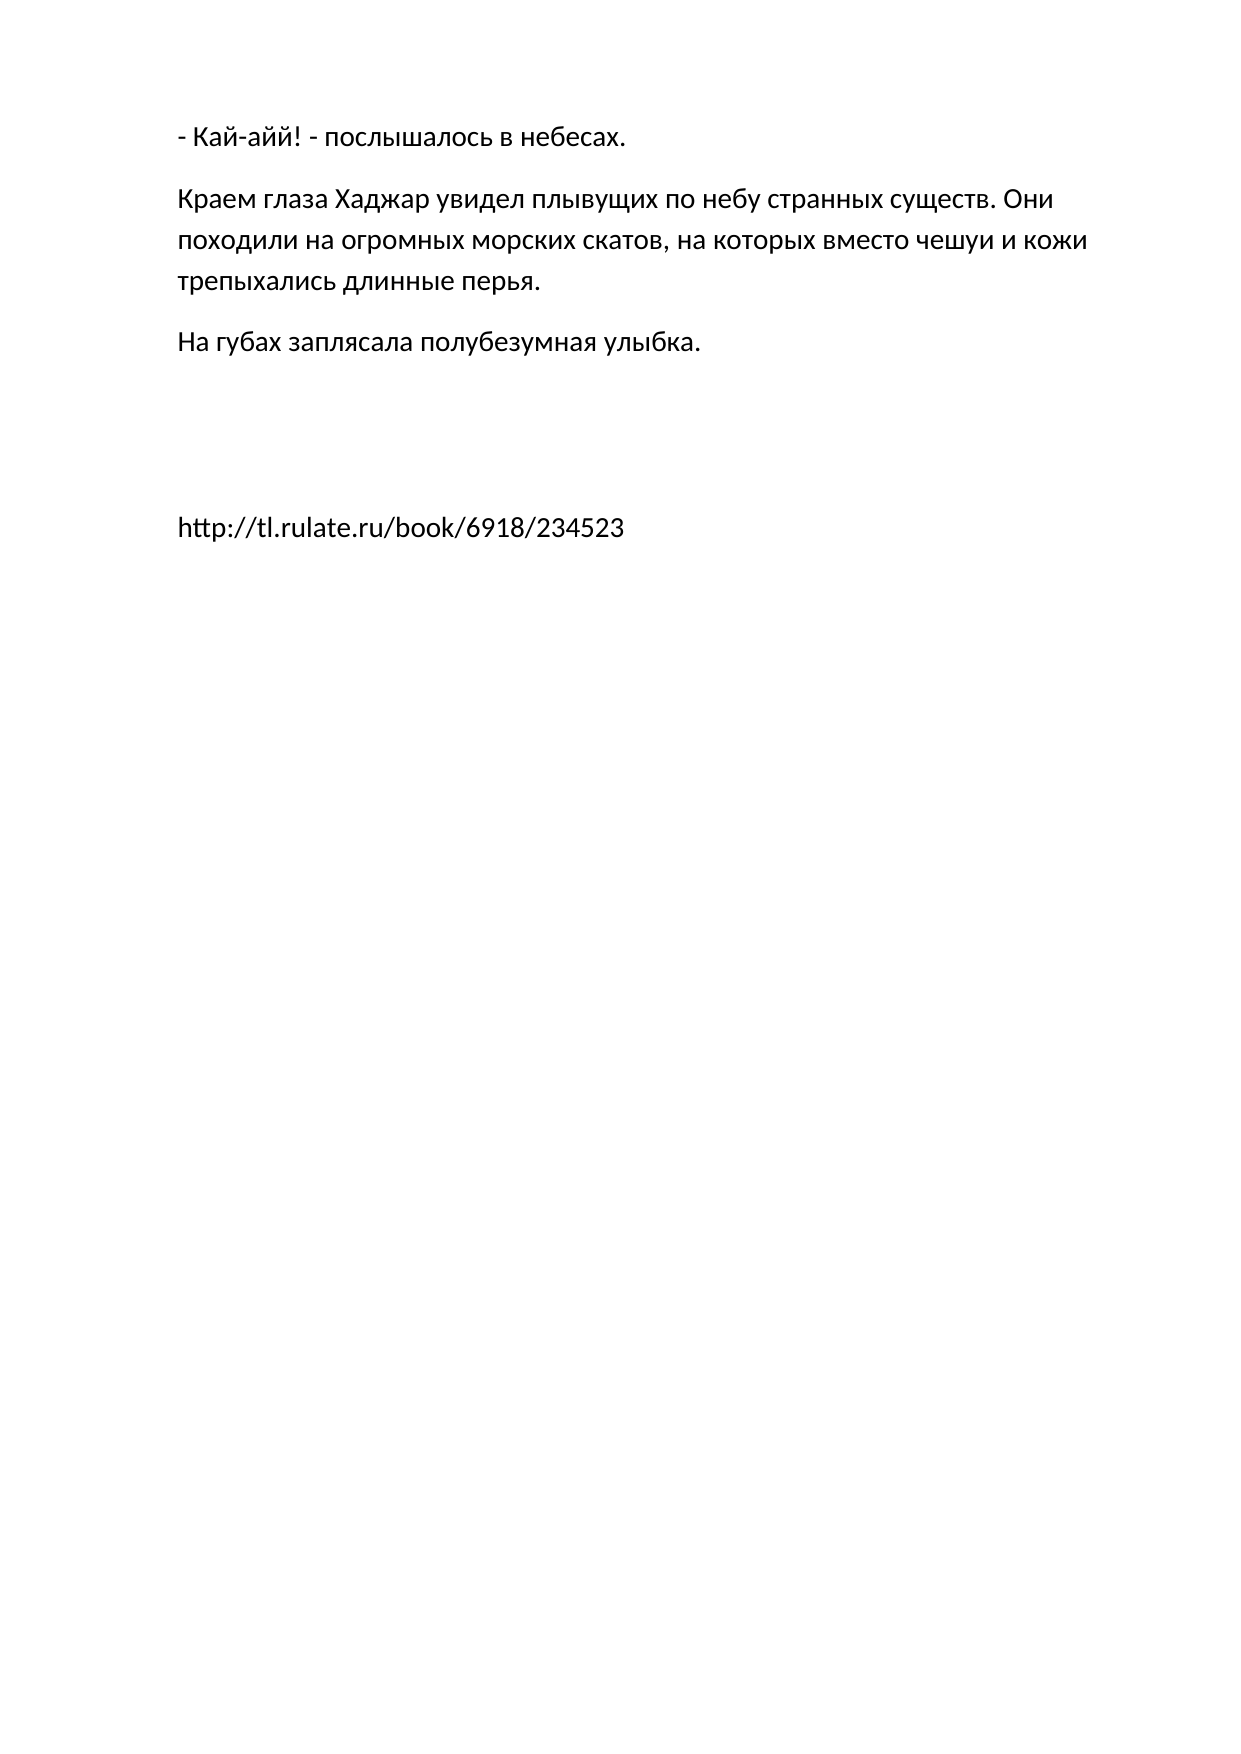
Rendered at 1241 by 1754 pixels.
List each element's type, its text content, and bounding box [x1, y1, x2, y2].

text http://tl.rulate.ru/book/6918/234523 [177, 509, 1152, 544]
text На губах заплясала полубезумная улыбка. [177, 323, 1152, 359]
text - Кай-айй! - послышалось в небесах. [177, 118, 1152, 154]
text Краем глаза Хаджар увидел плывущих по небу странных существ. Они походили на огромных морских скатов, на которых вместо чешуи и кожи трепыхались длинные перья. [177, 180, 1152, 297]
